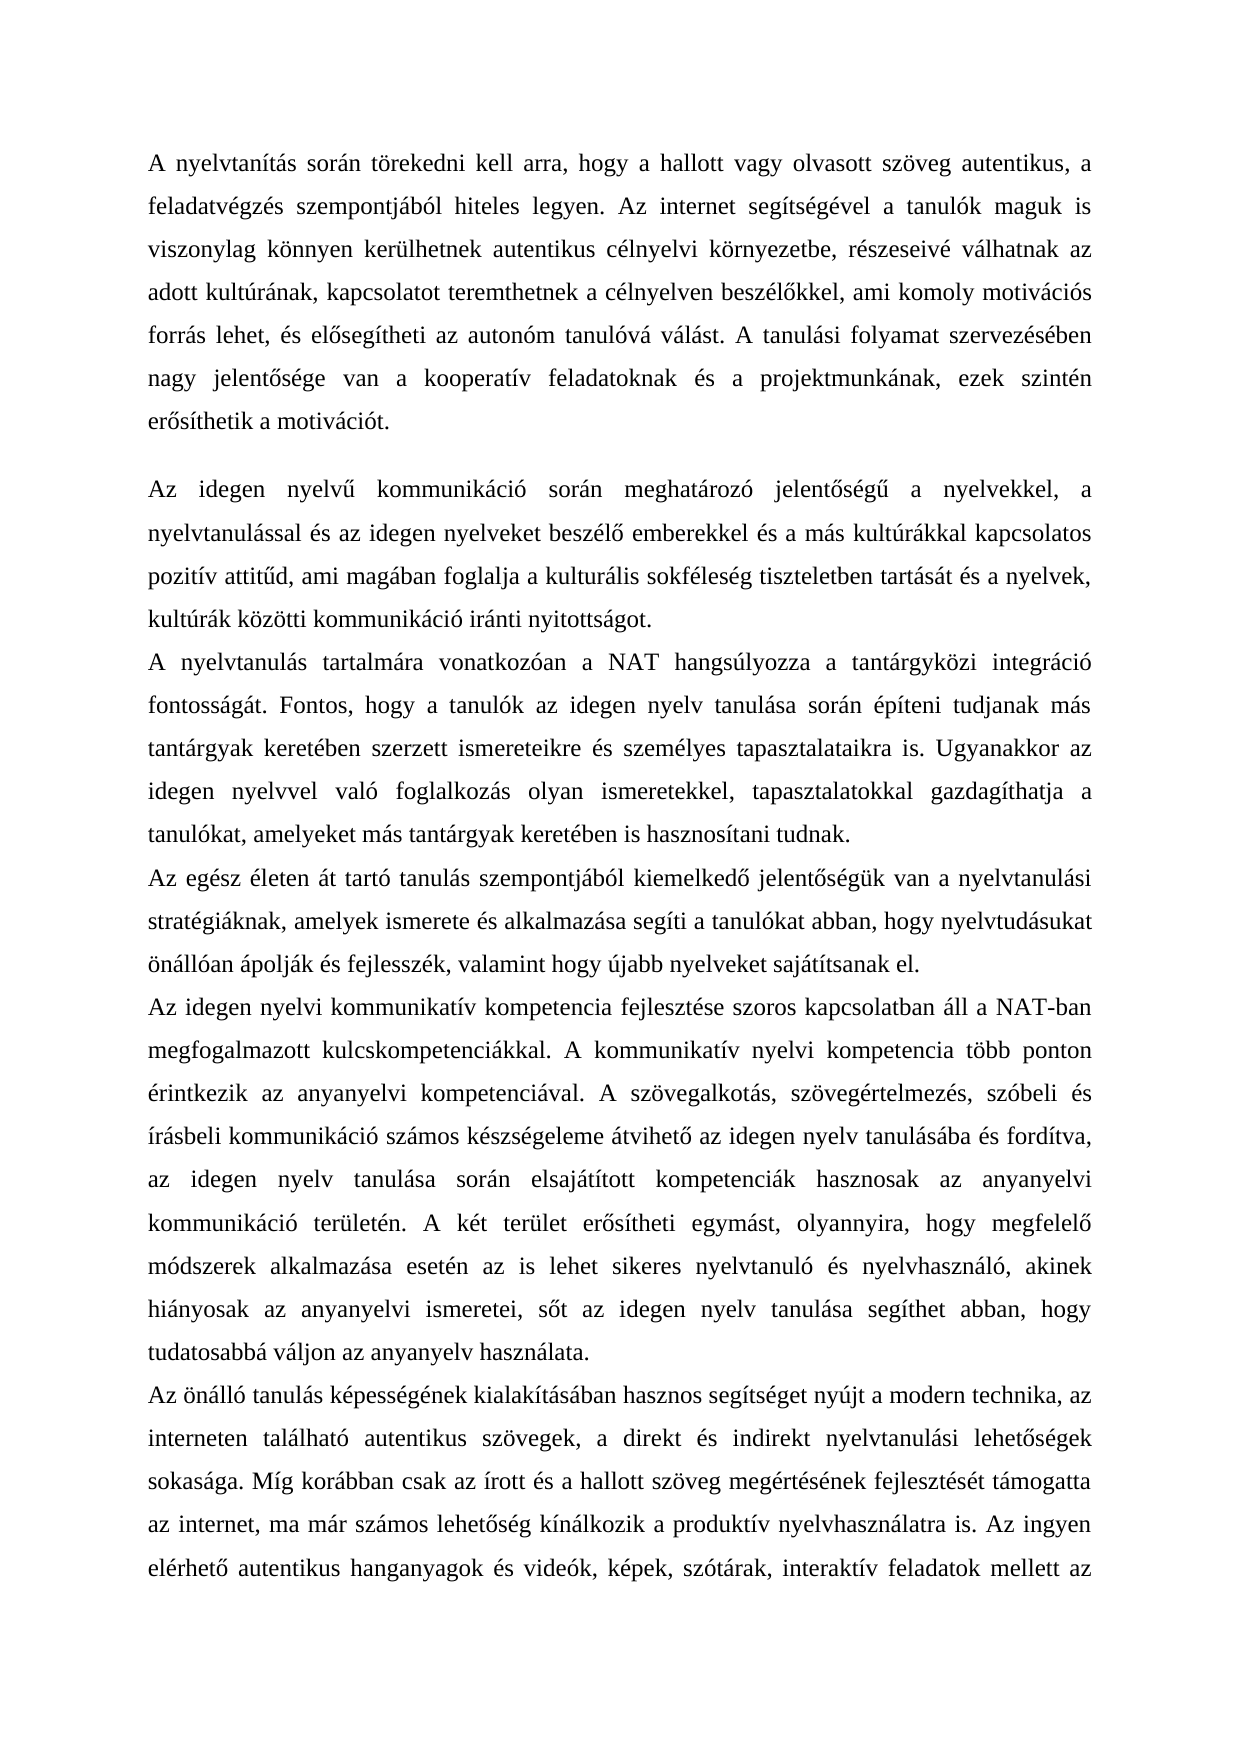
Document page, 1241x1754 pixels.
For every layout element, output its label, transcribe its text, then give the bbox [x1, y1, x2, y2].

text Az idegen nyelvi kommunikatív kompetencia fejlesztése szoros kapcsolatban áll a NAT-ban megfogalmazott kulcskompetenciákkal. A kommunikatív nyelvi kompetencia több ponton érintkezik az anyanyelvi kompetenciával. A szövegalkotás, szövegértelmezés, szóbeli és írásbeli kommunikáció számos készségeleme átvihető az idegen nyelv tanulásába és fordítva, az idegen nyelv tanulása során elsajátított kompetenciák hasznosak az anyanyelvi kommunikáció területén. A két terület erősítheti egymást, olyannyira, hogy megfelelő módszerek alkalmazása esetén az is lehet sikeres nyelvtanuló és nyelvhasználó, akinek hiányosak az anyanyelvi ismeretei, sőt az idegen nyelv tanulása segíthet abban, hogy tudatosabbá váljon az anyanyelv használata. [148, 992, 1093, 1366]
text A nyelvtanítás során törekedni kell arra, hogy a hallott vagy olvasott szöveg autentikus, a feladatvégzés szempontjából hiteles legyen. Az internet segítségével a tanulók maguk is viszonylag könnyen kerülhetnek autentikus célnyelvi környezetbe, részeseivé válhatnak az adott kultúrának, kapcsolatot teremthetnek a célnyelven beszélőkkel, ami komoly motivációs forrás lehet, és elősegítheti az autonóm tanulóvá válást. A tanulási folyamat szervezésében nagy jelentősége van a kooperatív feladatoknak és a projektmunkának, ezek szintén erősíthetik a motivációt. [148, 148, 1093, 435]
text A nyelvtanulás tartalmára vonatkozóan a NAT hangsúlyozza a tantárgyközi integráció fontosságát. Fontos, hogy a tanulók az idegen nyelv tanulása során építeni tudjanak más tantárgyak keretében szerzett ismereteikre és személyes tapasztalataikra is. Ugyanakkor az idegen nyelvvel való foglalkozás olyan ismeretekkel, tapasztalatokkal gazdagíthatja a tanulókat, amelyeket más tantárgyak keretében is hasznosítani tudnak. [148, 647, 1093, 848]
text Az egész életen át tartó tanulás szempontjából kiemelkedő jelentőségük van a nyelvtanulási stratégiáknak, amelyek ismerete és alkalmazása segíti a tanulókat abban, hogy nyelvtudásukat önállóan ápolják és fejlesszék, valamint hogy újabb nyelveket sajátítsanak el. [148, 863, 1093, 978]
text Az idegen nyelvű kommunikáció során meghatározó jelentőségű a nyelvekkel, a nyelvtanulással és az idegen nyelveket beszélő emberekkel és a más kultúrákkal kapcsolatos pozitív attitűd, ami magában foglalja a kulturális sokféleség tiszteletben tartását és a nyelvek, kultúrák közötti kommunikáció iránti nyitottságot. [148, 474, 1093, 633]
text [148, 1380, 1093, 1581]
